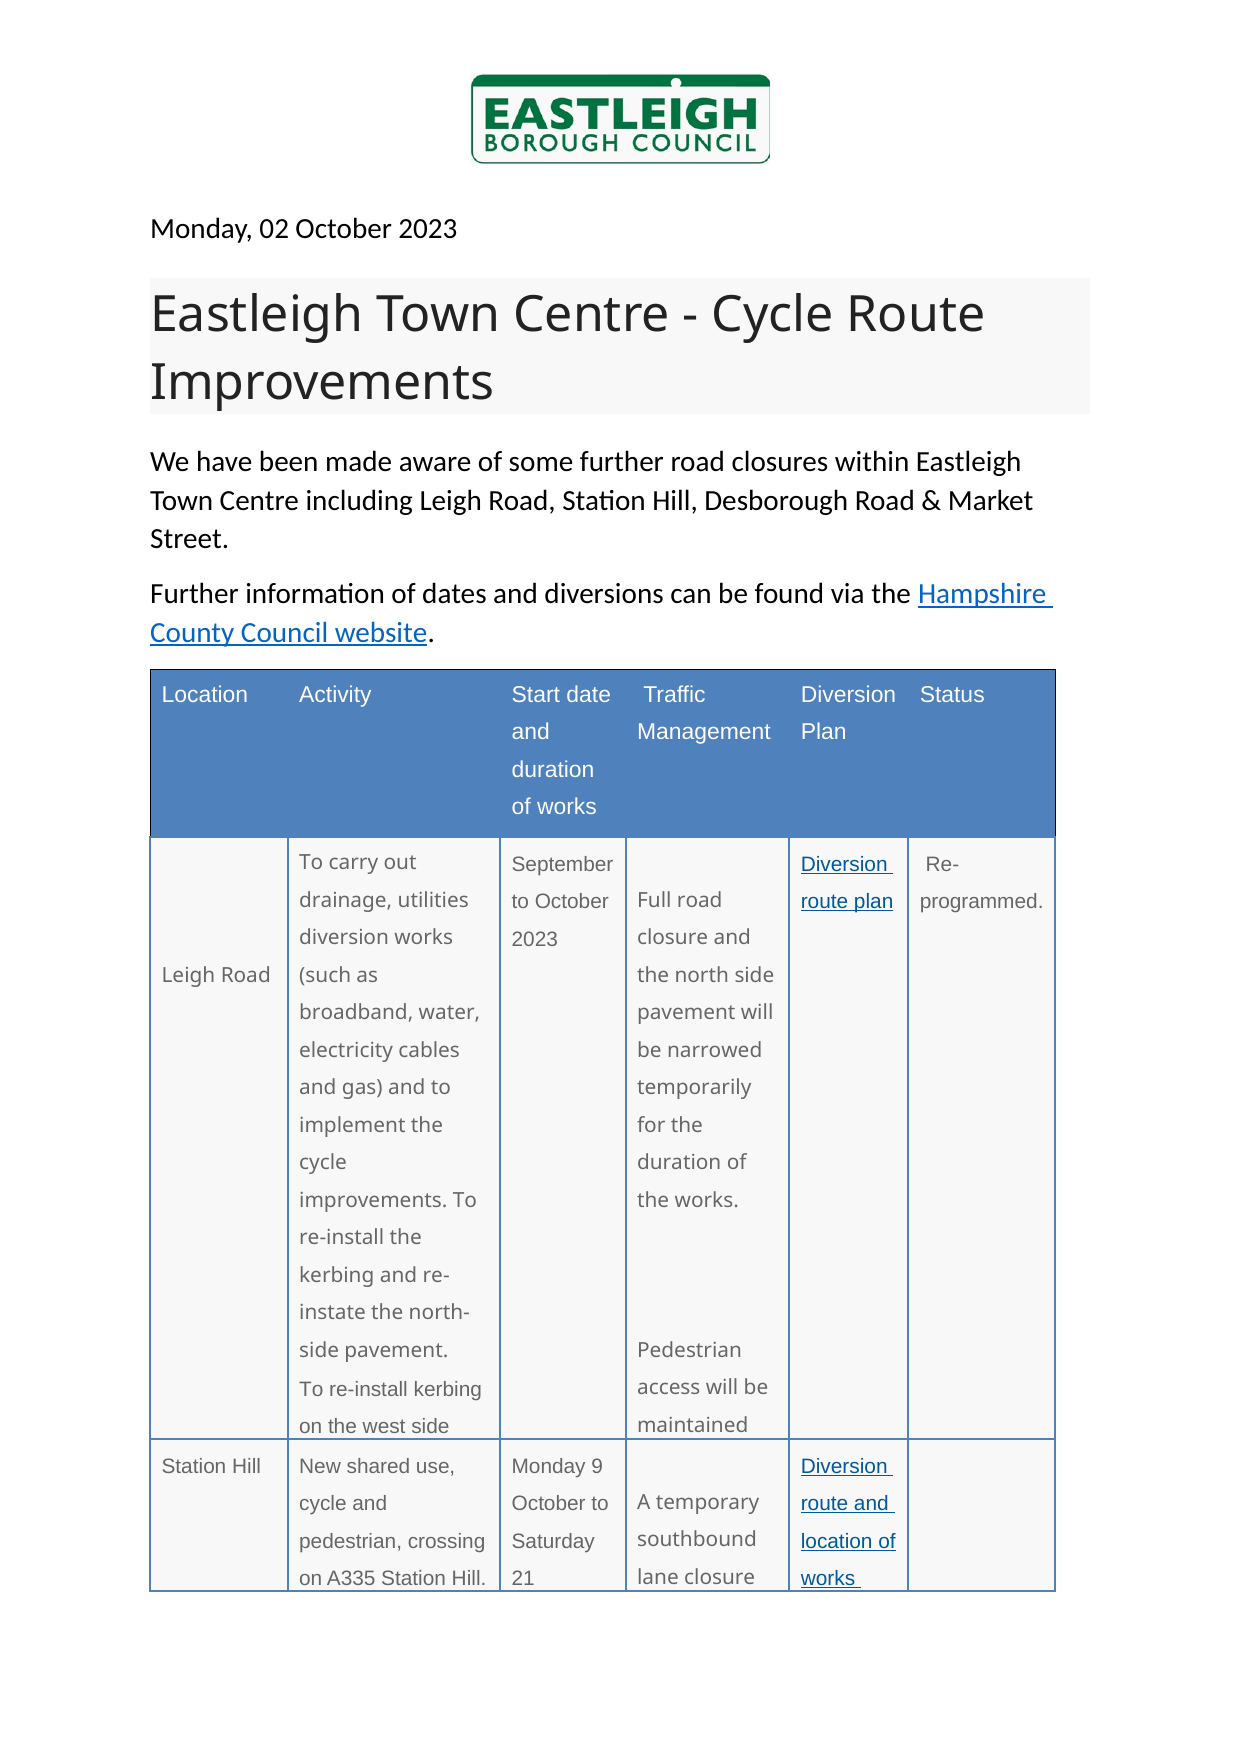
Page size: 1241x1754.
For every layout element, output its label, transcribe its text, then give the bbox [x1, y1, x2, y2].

text We have been made aware of some further road closures within Eastleigh Town Centre including Leigh Road, Station Hill, Desborough Road & Market Street. [150, 443, 1090, 556]
table_cell September to October 2023 [501, 838, 625, 1438]
table_cell Leigh Road [151, 838, 287, 1438]
table_header Activity [288, 670, 500, 836]
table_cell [790, 1440, 907, 1590]
table_cell Full road closure and the north side pavement will be narrowed temporarily for the duration of the works. Pedestrian access will be maintained [627, 838, 788, 1438]
table_header Start date and duration of works [500, 670, 626, 836]
table_header Status [908, 670, 1055, 836]
table_header Location [151, 670, 288, 836]
table_header Diversion Plan [789, 670, 908, 836]
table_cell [627, 1440, 788, 1590]
table_cell To carry out drainage, utilities diversion works (such as broadband, water, electricity cables and gas) and to implement the cycle improvements. To re-install the kerbing and re-instate the north-side pavement. To re-install kerbing on the west side [289, 838, 499, 1438]
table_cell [289, 1440, 499, 1590]
table_cell Re-programmed. [909, 838, 1054, 1438]
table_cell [501, 1440, 625, 1590]
picture [470, 73, 770, 164]
table_cell Station Hill [151, 1440, 287, 1590]
text Monday, 02 October 2023 [150, 210, 1090, 246]
text Further information of dates and diversions can be found via the Hampshire County Council website. [150, 575, 1090, 649]
table_header Traffic Management [626, 670, 789, 836]
table_cell [909, 1440, 1054, 1590]
table_cell Diversion route plan [790, 838, 907, 1438]
text Eastleigh Town Centre - Cycle Route Improvements [150, 278, 1090, 414]
